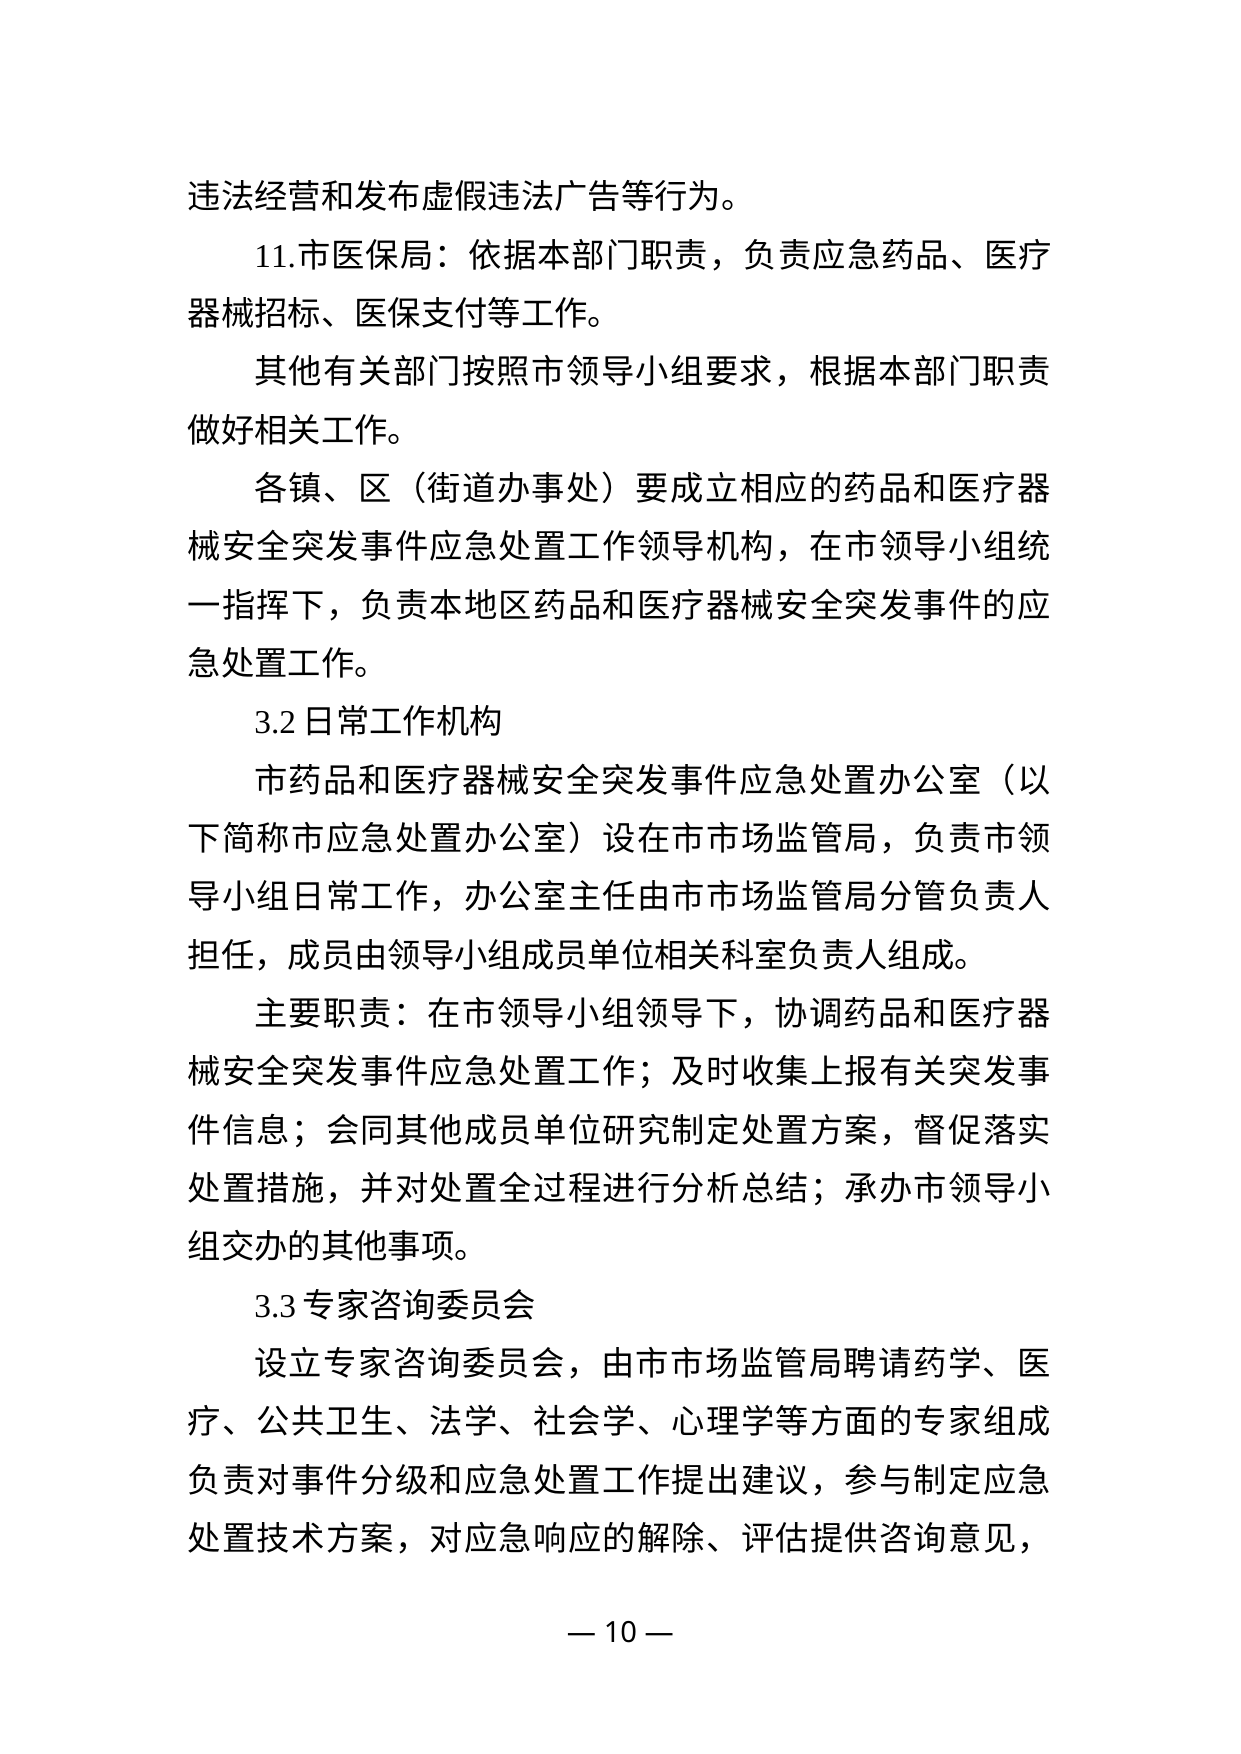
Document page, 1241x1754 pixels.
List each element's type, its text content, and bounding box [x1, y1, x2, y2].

text 其他有关部门按照市领导小组要求，根据本部门职责做好相关工作。 [187, 337, 1053, 454]
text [187, 1329, 1053, 1562]
text 3.3专家咨询委员会 [187, 1270, 1053, 1329]
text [187, 162, 1053, 220]
text 市药品和医疗器械安全突发事件应急处置办公室（以下简称市应急处置办公室）设在市市场监管局，负责市领导小组日常工作，办公室主任由市市场监管局分管负责人担任，成员由领导小组成员单位相关科室负责人组成。 [187, 745, 1053, 979]
text 3.2日常工作机构 [187, 687, 1053, 745]
text 各镇、区（街道办事处）要成立相应的药品和医疗器械安全突发事件应急处置工作领导机构，在市领导小组统一指挥下，负责本地区药品和医疗器械安全突发事件的应急处置工作。 [187, 454, 1053, 687]
text 11.市医保局：依据本部门职责，负责应急药品、医疗器械招标、医保支付等工作。 [187, 220, 1053, 337]
text 主要职责：在市领导小组领导下，协调药品和医疗器械安全突发事件应急处置工作；及时收集上报有关突发事件信息；会同其他成员单位研究制定处置方案，督促落实处置措施，并对处置全过程进行分析总结；承办市领导小组交办的其他事项。 [187, 979, 1053, 1270]
